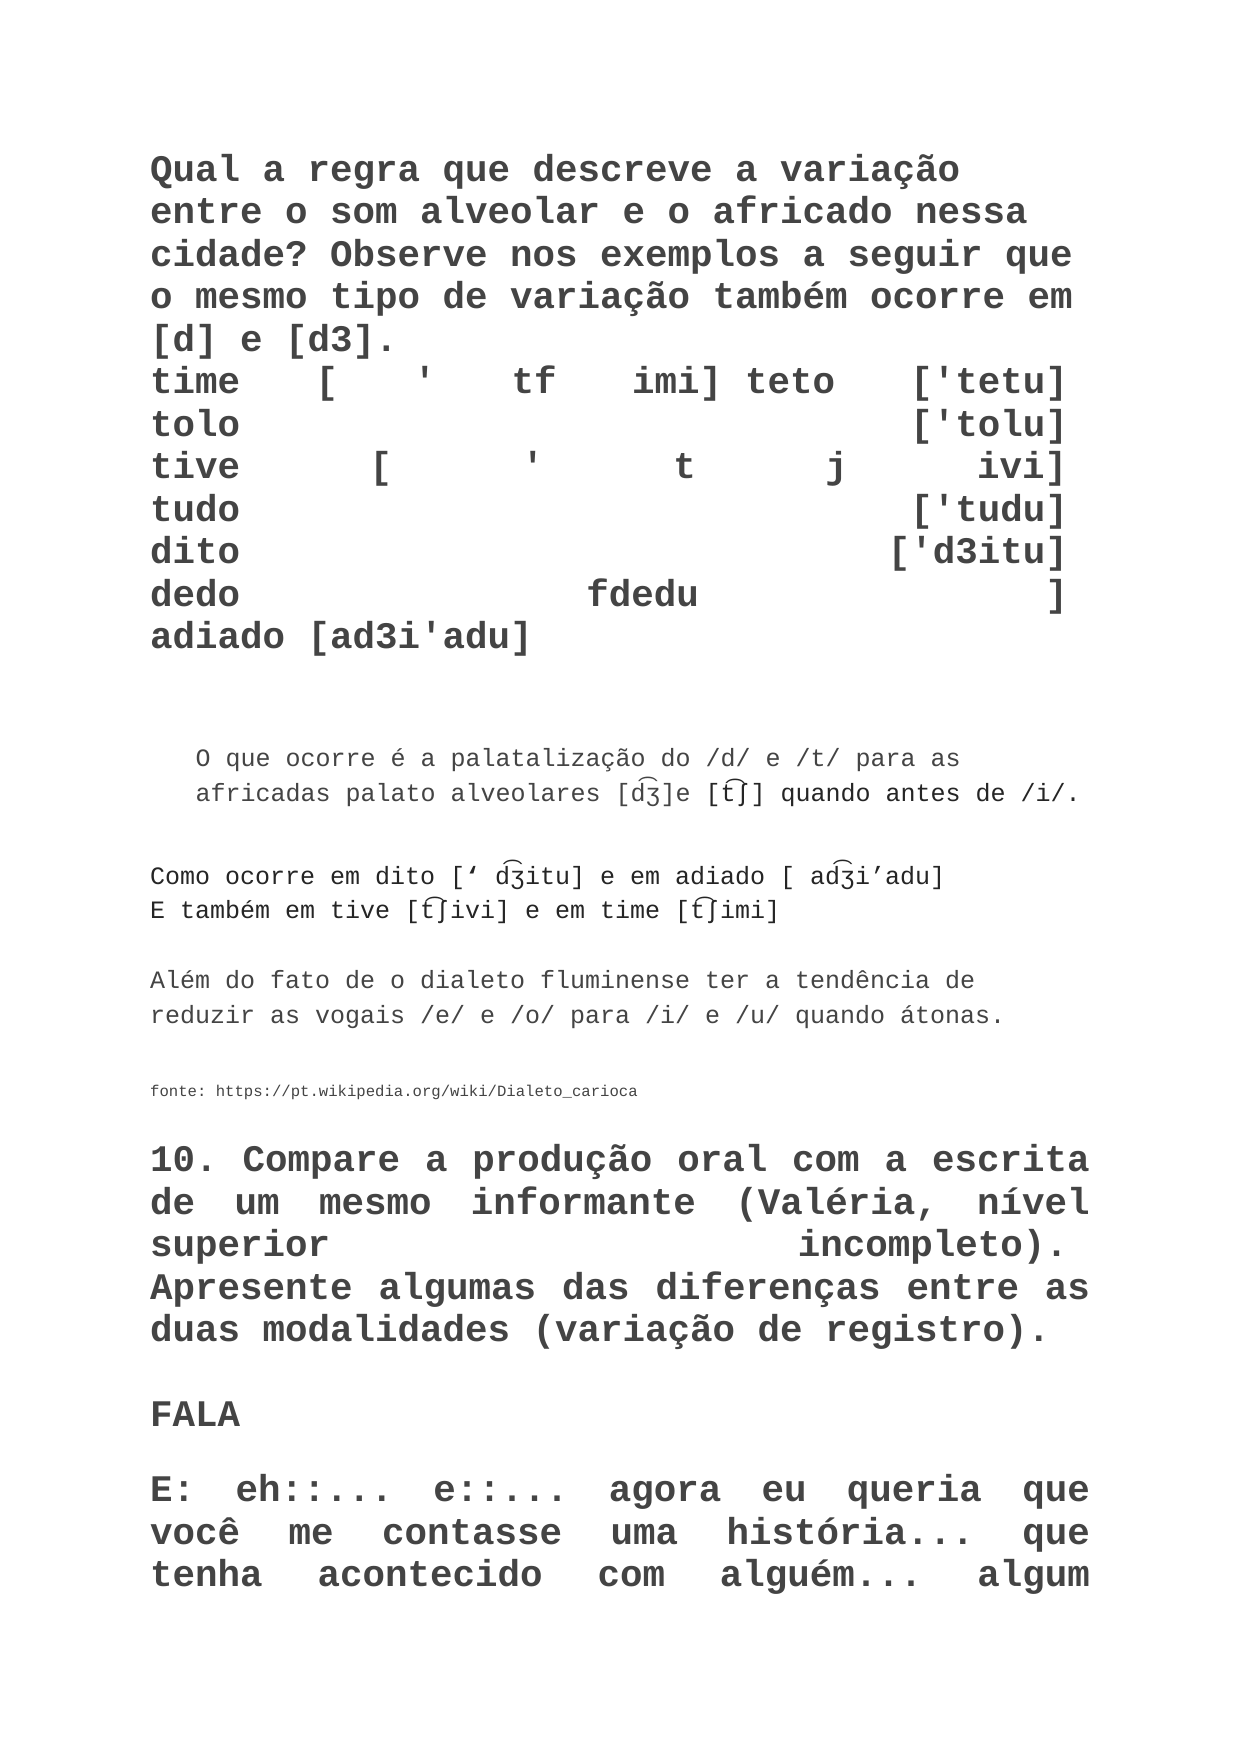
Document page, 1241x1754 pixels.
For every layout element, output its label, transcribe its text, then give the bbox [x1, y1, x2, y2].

text time [ ' tf imi] teto ['tetu] tolo ['tolu] tive [ ' t j ivi] tudo ['tudu] dito ['d3itu] dedo fdedu ] adiado [ad3i'adu] [150, 362, 1090, 660]
text O que ocorre é a palatalização do /d/ e /t/ para as africadas palato alveolares [d͡ʒ]e [t͡ʃ] quando antes de /i/. [195, 739, 1090, 809]
text FALA [150, 1396, 1090, 1438]
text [150, 1471, 1090, 1598]
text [150, 150, 1090, 362]
text Como ocorre em dito [‘ d͡ʒitu] e em adiado [ ad͡ʒi’adu] E também em tive [t͡ʃivi] e em time [t͡ʃimi] Além do fato de o dialeto fluminense ter a tendência de reduzir as vogais /e/ e /o/ para /i/ e /u/ quando átonas. fonte: https://pt.wikipedia.org/wiki/Dialeto_carioca [150, 857, 1090, 1101]
text 10. Compare a produção oral com a escrita de um mesmo informante (Valéria, nível superior incompleto). Apresente algumas das diferenças entre as duas modalidades (variação de registro). [150, 1141, 1090, 1353]
